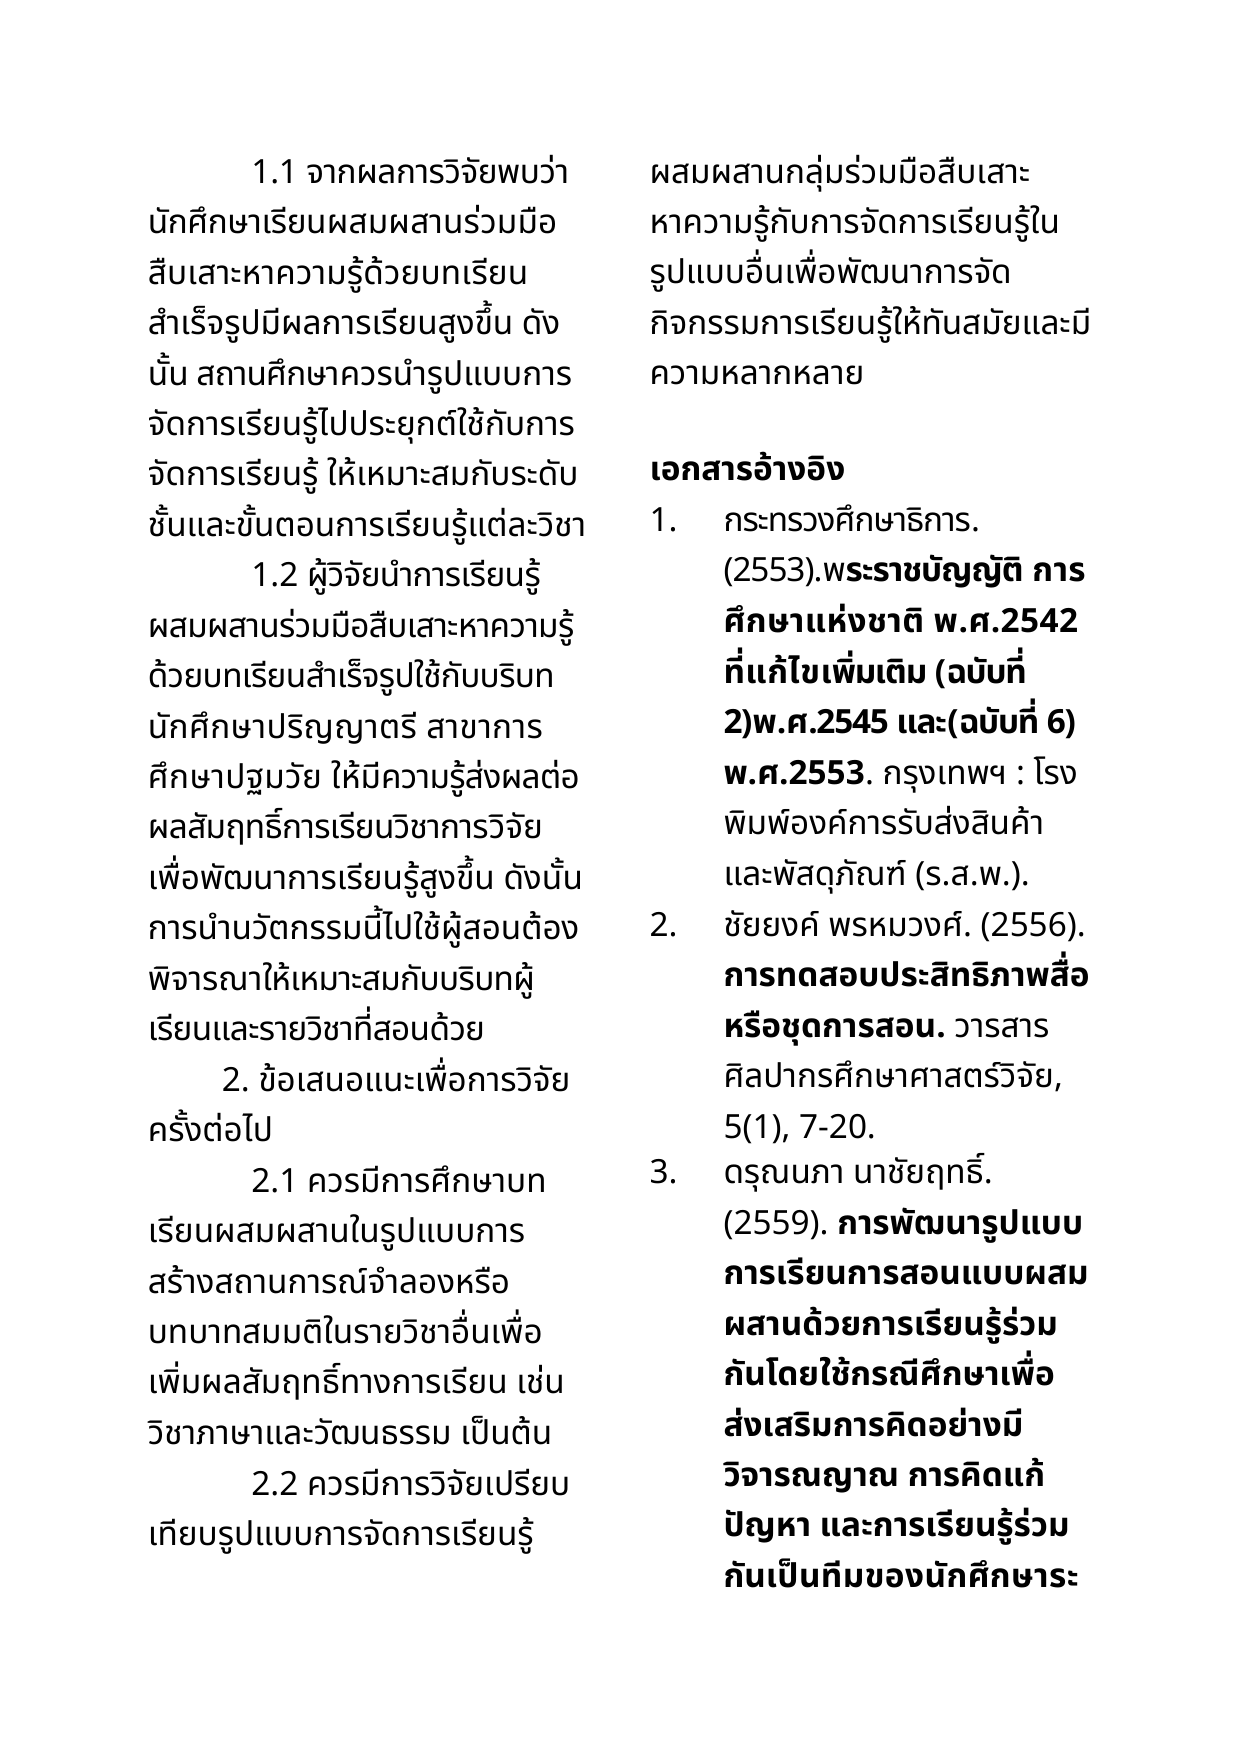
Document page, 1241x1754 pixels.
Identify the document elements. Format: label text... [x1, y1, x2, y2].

text 1. กระทรวงศึกษาธิการ. (2553).พระราชบัญญัติ การศึกษาแห่งชาติ พ.ศ.2542 ที่แก้ไขเพิ่มเติม (ฉบับที่ 2)พ.ศ.2545 และ(ฉบับที่ 6) พ.ศ.2553. กรุงเทพฯ : โรงพิมพ์องค์การรับส่งสินค้าและพัสดุภัณฑ์ (ร.ส.พ.). [649, 496, 1092, 900]
text 2.2 ควรมีการวิจัยเปรียบเทียบรูปแบบการจัดการเรียนรู้ผสมผสานกลุ่มร่วมมือสืบเสาะหาความรู้กับการจัดการเรียนรู้ในรูปแบบอื่นเพื่อพัฒนาการจัดกิจกรรมการเรียนรู้ให้ทันสมัยและมีความหลากหลาย [649, 148, 1092, 400]
text 1.2 ผู้วิจัยนำการเรียนรู้ผสมผสานร่วมมือสืบเสาะหาความรู้ด้วยบทเรียนสำเร็จรูปใช้กับบริบทนักศึกษาปริญญาตรี สาขาการศึกษาปฐมวัย ให้มีความรู้ส่งผลต่อผลสัมฤทธิ์การเรียนวิชาการวิจัยเพื่อพัฒนาการเรียนรู้สูงขึ้น ดังนั้น การนำนวัตกรรมนี้ไปใช้ผู้สอนต้องพิจารณาให้เหมาะสมกับบริบทผู้เรียนและรายวิชาที่สอนด้วย [148, 551, 591, 1056]
text 1.1 จากผลการวิจัยพบว่านักศึกษาเรียนผสมผสานร่วมมือสืบเสาะหาความรู้ด้วยบทเรียนสำเร็จรูปมีผลการเรียนสูงขึ้น ดังนั้น สถานศึกษาควรนำรูปแบบการจัดการเรียนรู้ไปประยุกต์ใช้กับการจัดการเรียนรู้ ให้เหมาะสมกับระดับชั้นและขั้นตอนการเรียนรู้แต่ละวิชา [148, 148, 591, 551]
text 2. ชัยยงค์ พรหมวงศ์. (2556). การทดสอบประสิทธิภาพสื่อหรือชุดการสอน. วารสารศิลปากรศึกษาศาสตร์วิจัย, 5(1), 7-20. [649, 900, 1092, 1148]
text เอกสารอ้างอิง [649, 445, 1092, 496]
text 2.2 ควรมีการวิจัยเปรียบเทียบรูปแบบการจัดการเรียนรู้ผสมผสานกลุ่มร่วมมือสืบเสาะหาความรู้กับการจัดการเรียนรู้ในรูปแบบอื่นเพื่อพัฒนาการจัดกิจกรรมการเรียนรู้ให้ทันสมัยและมีความหลากหลาย [148, 1459, 591, 1560]
text 2.1 ควรมีการศึกษาบทเรียนผสมผสานในรูปแบบการสร้างสถานการณ์จำลองหรือบทบาทสมมติในรายวิชาอื่นเพื่อเพิ่มผลสัมฤทธิ์ทางการเรียน เช่น วิชาภาษาและวัฒนธรรม เป็นต้น [148, 1157, 591, 1459]
text 2. ข้อเสนอแนะเพื่อการวิจัยครั้งต่อไป [148, 1056, 591, 1157]
